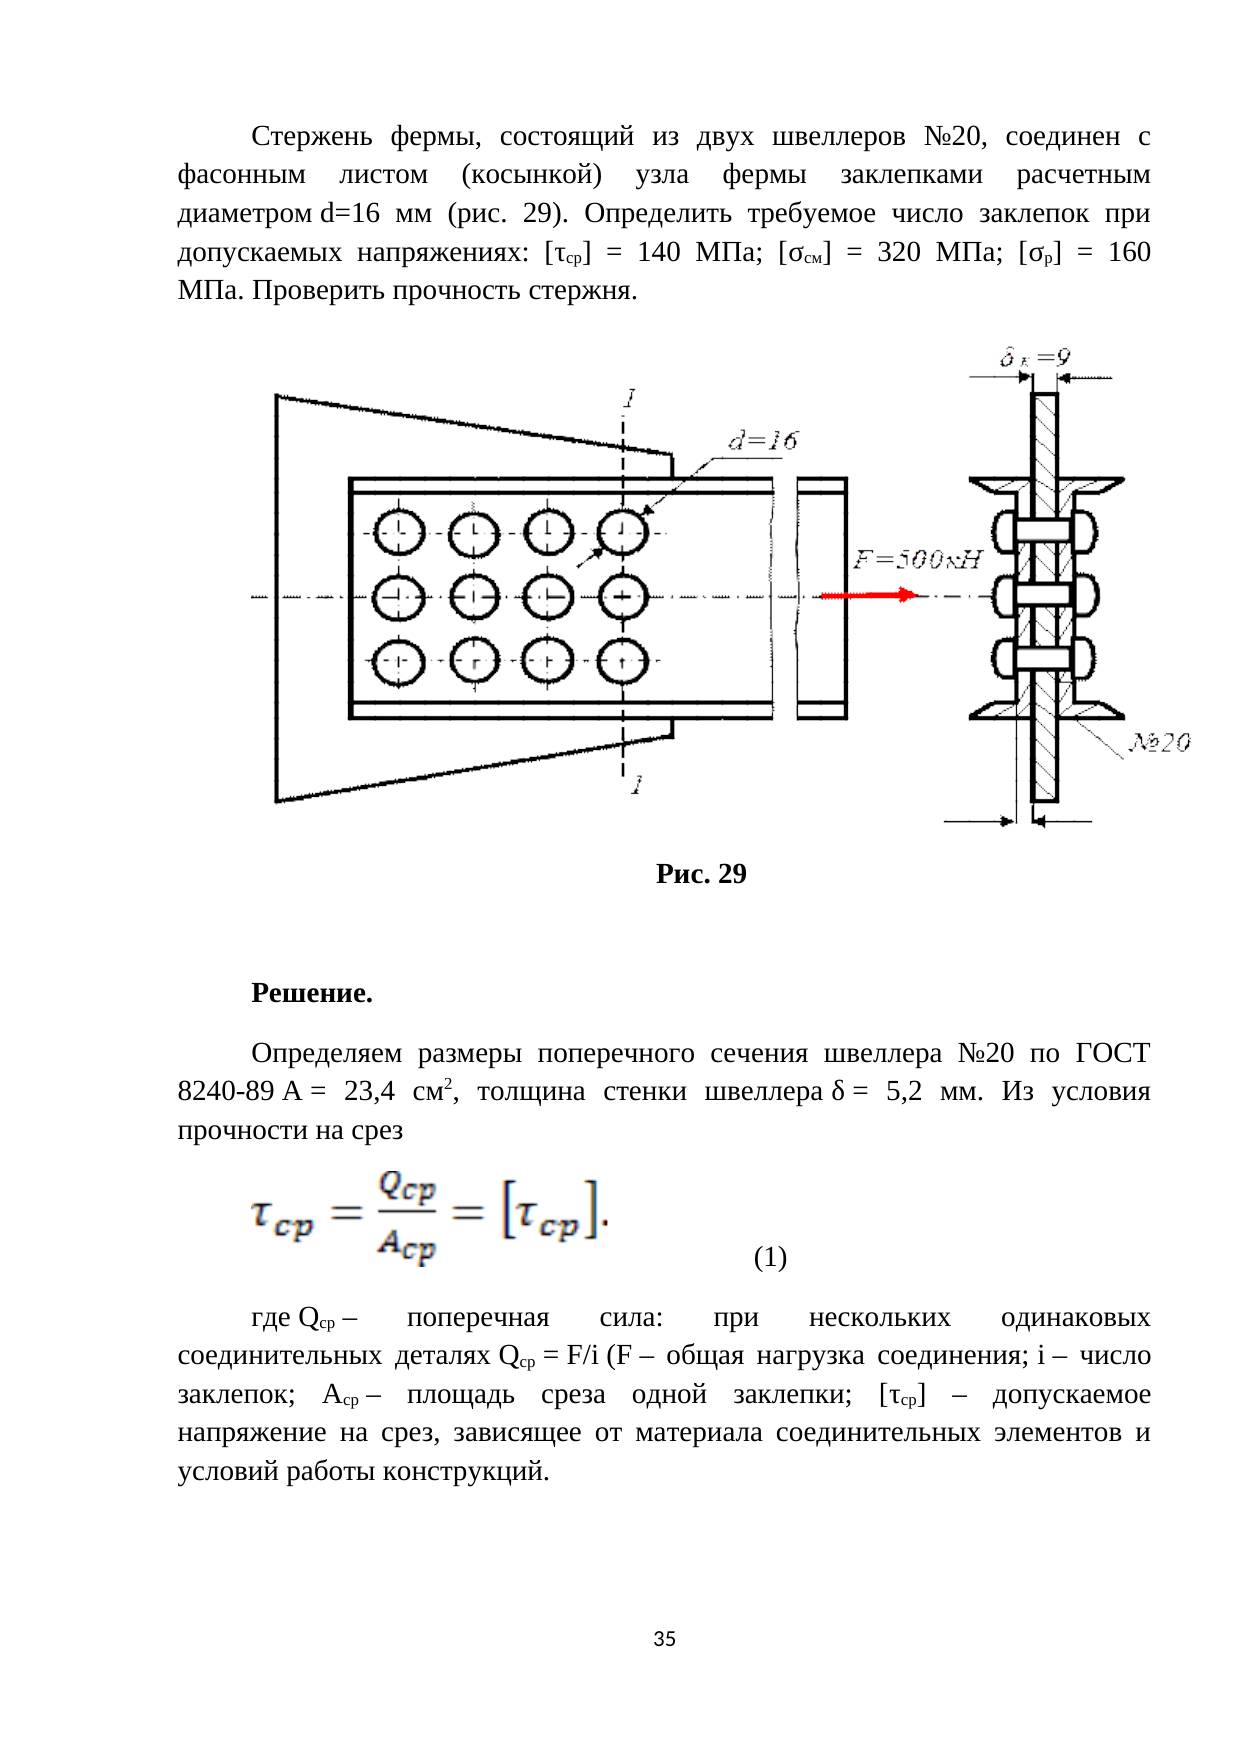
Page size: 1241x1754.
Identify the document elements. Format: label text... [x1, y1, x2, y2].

text Рис. 29 [177, 857, 1152, 890]
text Определяем размеры поперечного сечения швеллера №20 по ГОСТ 8240-89 А = 23,4 см2, толщина стенки швеллера δ = 5,2 мм. Из условия прочности на срез [177, 1035, 1152, 1145]
text Решение. [177, 975, 1152, 1009]
picture [251, 331, 1224, 832]
picture [251, 1171, 608, 1267]
text Стержень фермы, состоящий из двух швеллеров №20, соединен с фасонным листом (косынкой) узла фермы заклепками расчетным диаметром d=16 мм (рис. 29). Определить требуемое число заклепок при допускаемых напряжениях: [τср] = 140 МПа; [σсм] = 320 МПа; [σр] = 160 МПа. Проверить прочность стержня. [177, 118, 1152, 306]
text где Qср – поперечная сила: при нескольких одинаковых соединительных деталях Qср = F/i (F – общая нагрузка соединения; i – число заклепок; Асp – площадь среза одной заклепки; [τср] – допускаемое напряжение на срез, зависящее от материала соединительных элементов и условий работы конструкций. [177, 1299, 1152, 1487]
